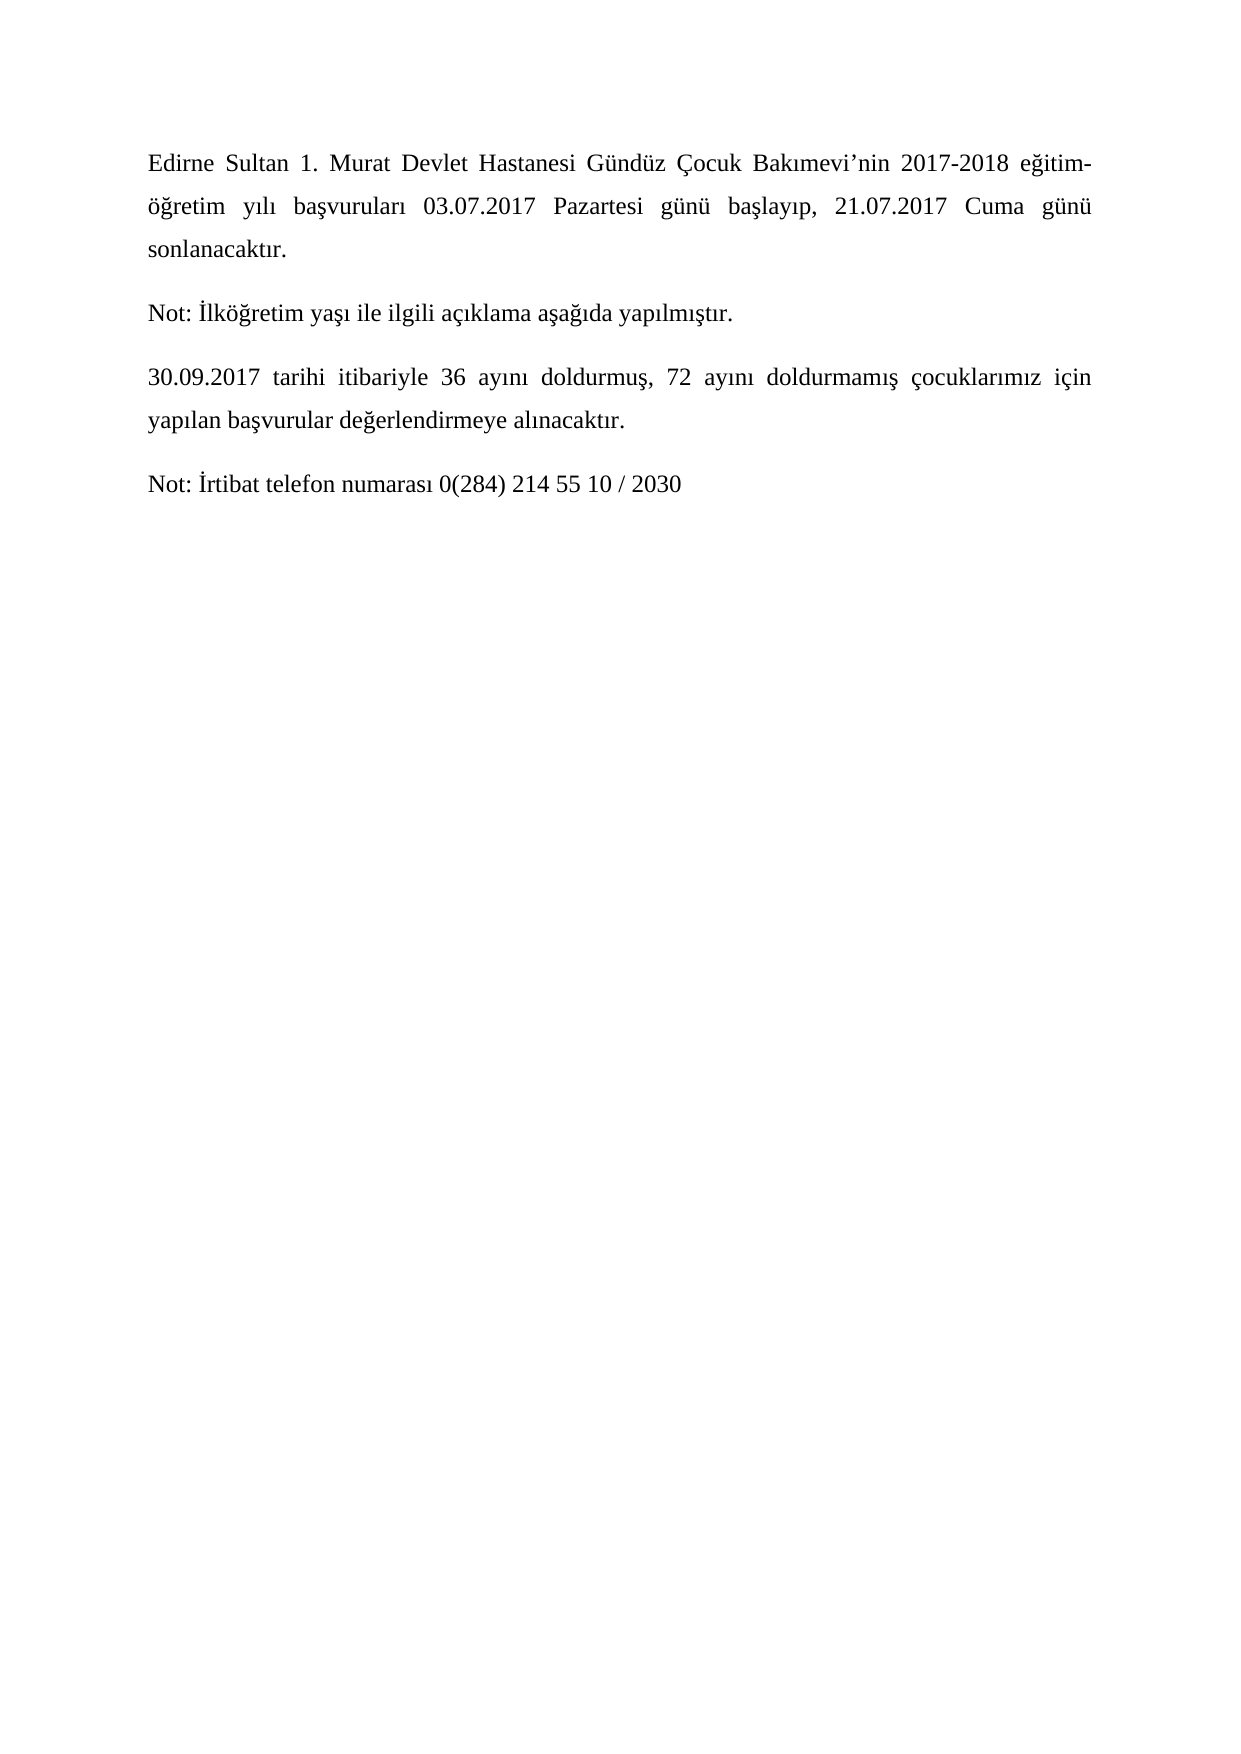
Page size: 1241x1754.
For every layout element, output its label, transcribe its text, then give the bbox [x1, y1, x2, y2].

text Not: İlköğretim yaşı ile ilgili açıklama aşağıda yapılmıştır. [148, 298, 1093, 327]
text Not: İrtibat telefon numarası 0(284) 214 55 10 / 2030 [148, 469, 1093, 498]
text Edirne Sultan 1. Murat Devlet Hastanesi Gündüz Çocuk Bakımevi’nin 2017-2018 eğitim- öğretim yılı başvuruları 03.07.2017 Pazartesi günü başlayıp, 21.07.2017 Cuma günü sonlanacaktır. [148, 148, 1093, 263]
text 30.09.2017 tarihi itibariyle 36 ayını doldurmuş, 72 ayını doldurmamış çocuklarımız için yapılan başvurular değerlendirmeye alınacaktır. [148, 362, 1093, 434]
